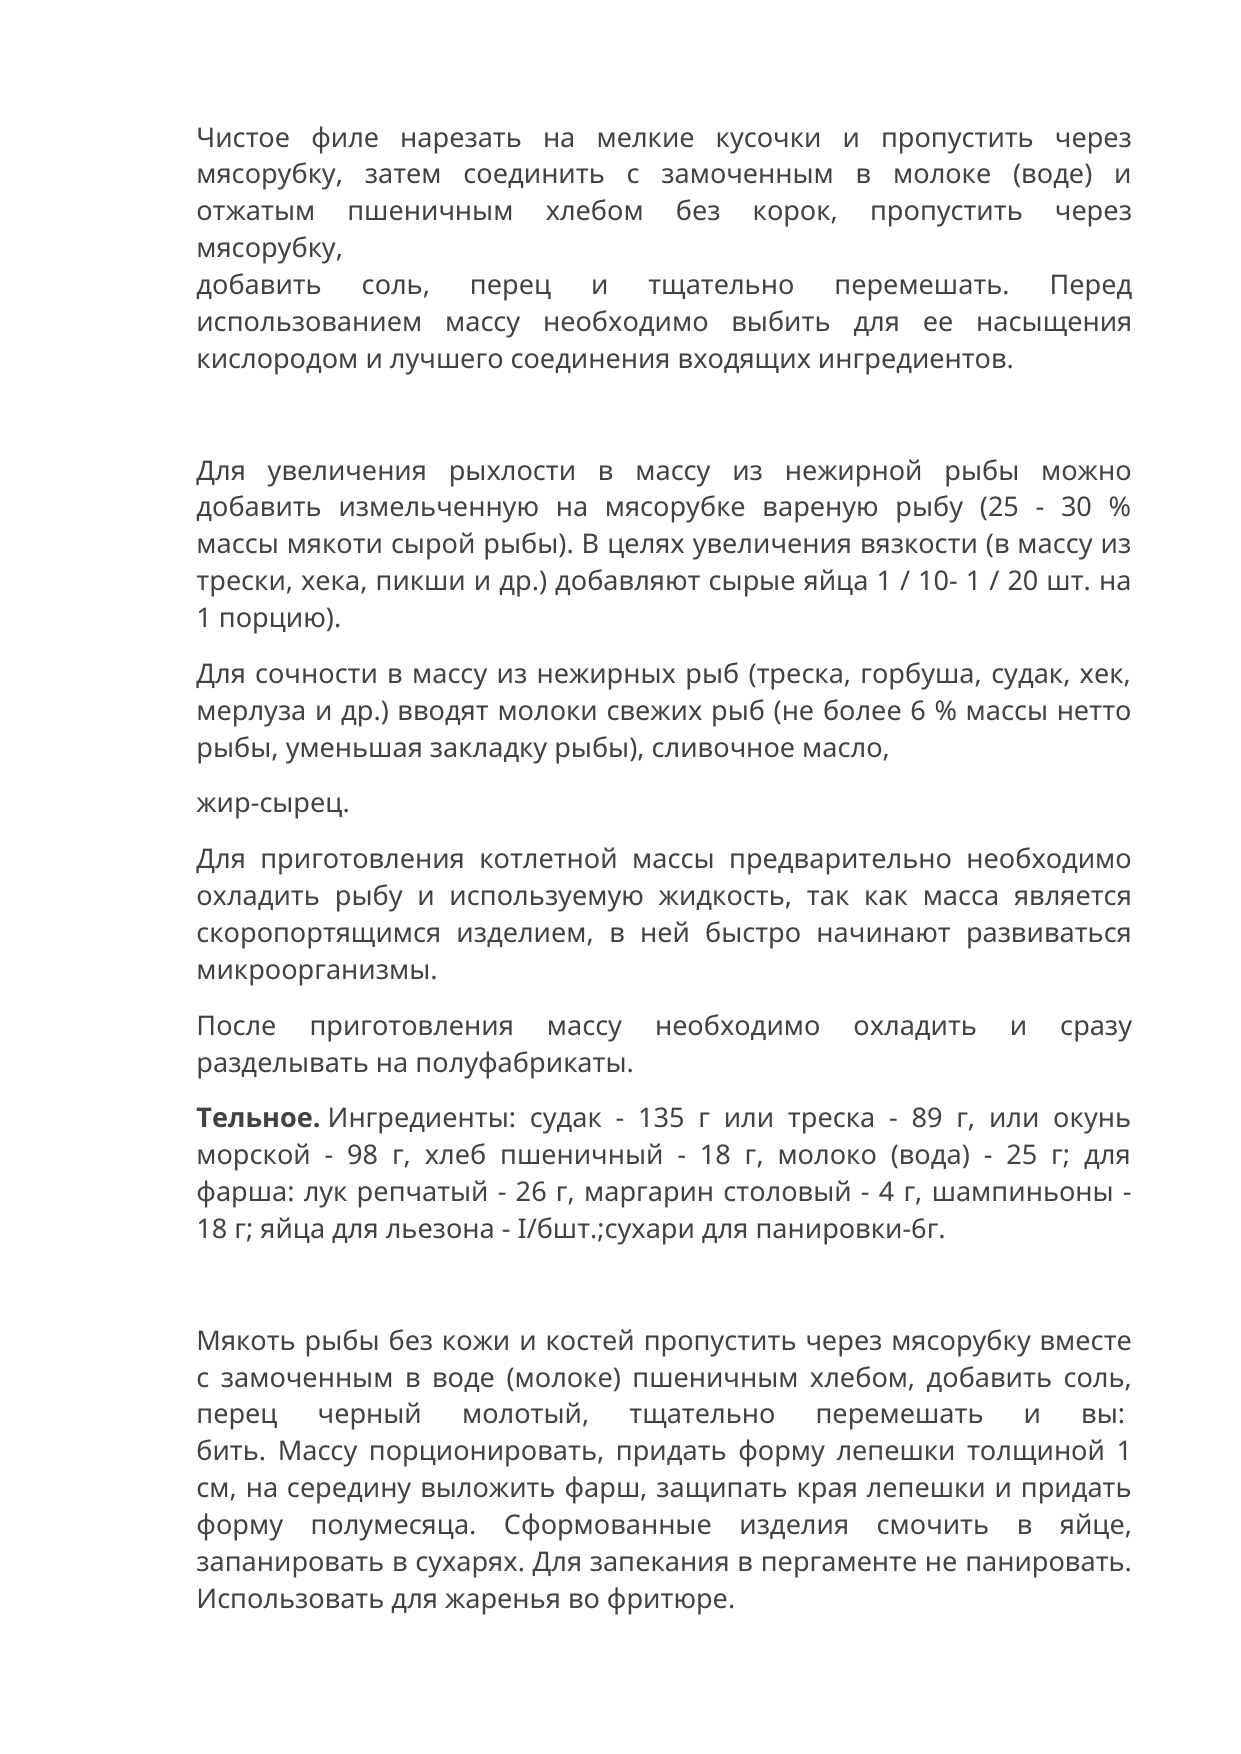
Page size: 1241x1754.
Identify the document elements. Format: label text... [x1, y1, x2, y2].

text Для приготовления котлетной массы предварительно необходимо охладить рыбу и используемую жидкость, так как масса является скоропортящимся изделием, в ней быстро начинают развиваться микроорганизмы. [196, 840, 1133, 987]
text Мякоть рыбы без кожи и костей пропустить через мясорубку вместе с замоченным в воде (молоке) пшеничным хлебом, добавить соль, перец черный молотый, тщательно перемешать и вы: бить. Массу порционировать, придать форму лепешки толщиной 1 см, на середину выложить фарш, защипать края лепешки и придать форму полумесяца. Сформованные изделия смочить в яйце, запанировать в сухарях. Для запекания в пергаменте не панировать. Использовать для жаренья во фритюре. [196, 1321, 1133, 1616]
text Чистое филе нарезать на мелкие кусочки и пропустить через мясорубку, затем соединить с замоченным в молоке (воде) и отжатым пшеничным хлебом без корок, пропустить через мясорубку, добавить соль, перец и тщательно перемешать. Перед использованием массу необходимо выбить для ее насыщения кислородом и лучшего соединения входящих ингредиентов. [196, 118, 1133, 376]
text Для увеличения рыхлости в массу из нежирной рыбы можно добавить измельченную на мясорубке вареную рыбу (25 - 30 % массы мякоти сырой рыбы). В целях увеличения вязкости (в массу из трески, хека, пикши и др.) добавляют сырые яйца 1 / 10- 1 / 20 шт. на 1 порцию). [196, 451, 1133, 635]
text жир-сырец. [196, 784, 1133, 821]
text Тельное. Ингредиенты: судак - 135 г или треска - 89 г, или окунь морской - 98 г, хлеб пшеничный - 18 г, молоко (вода) - 25 г; для фарша: лук репчатый - 26 г, маргарин столовый - 4 г, шампиньоны - 18 г; яйца для льезона - I/бшт.;сухари для панировки-6г. [196, 1099, 1133, 1246]
text Для сочности в массу из нежирных рыб (треска, горбуша, судак, хек, мерлуза и др.) вводят молоки свежих рыб (не более 6 % массы нетто рыбы, уменьшая закладку рыбы), сливочное масло, [196, 654, 1133, 765]
text После приготовления массу необходимо охладить и сразу разделывать на полуфабрикаты. [196, 1006, 1133, 1080]
